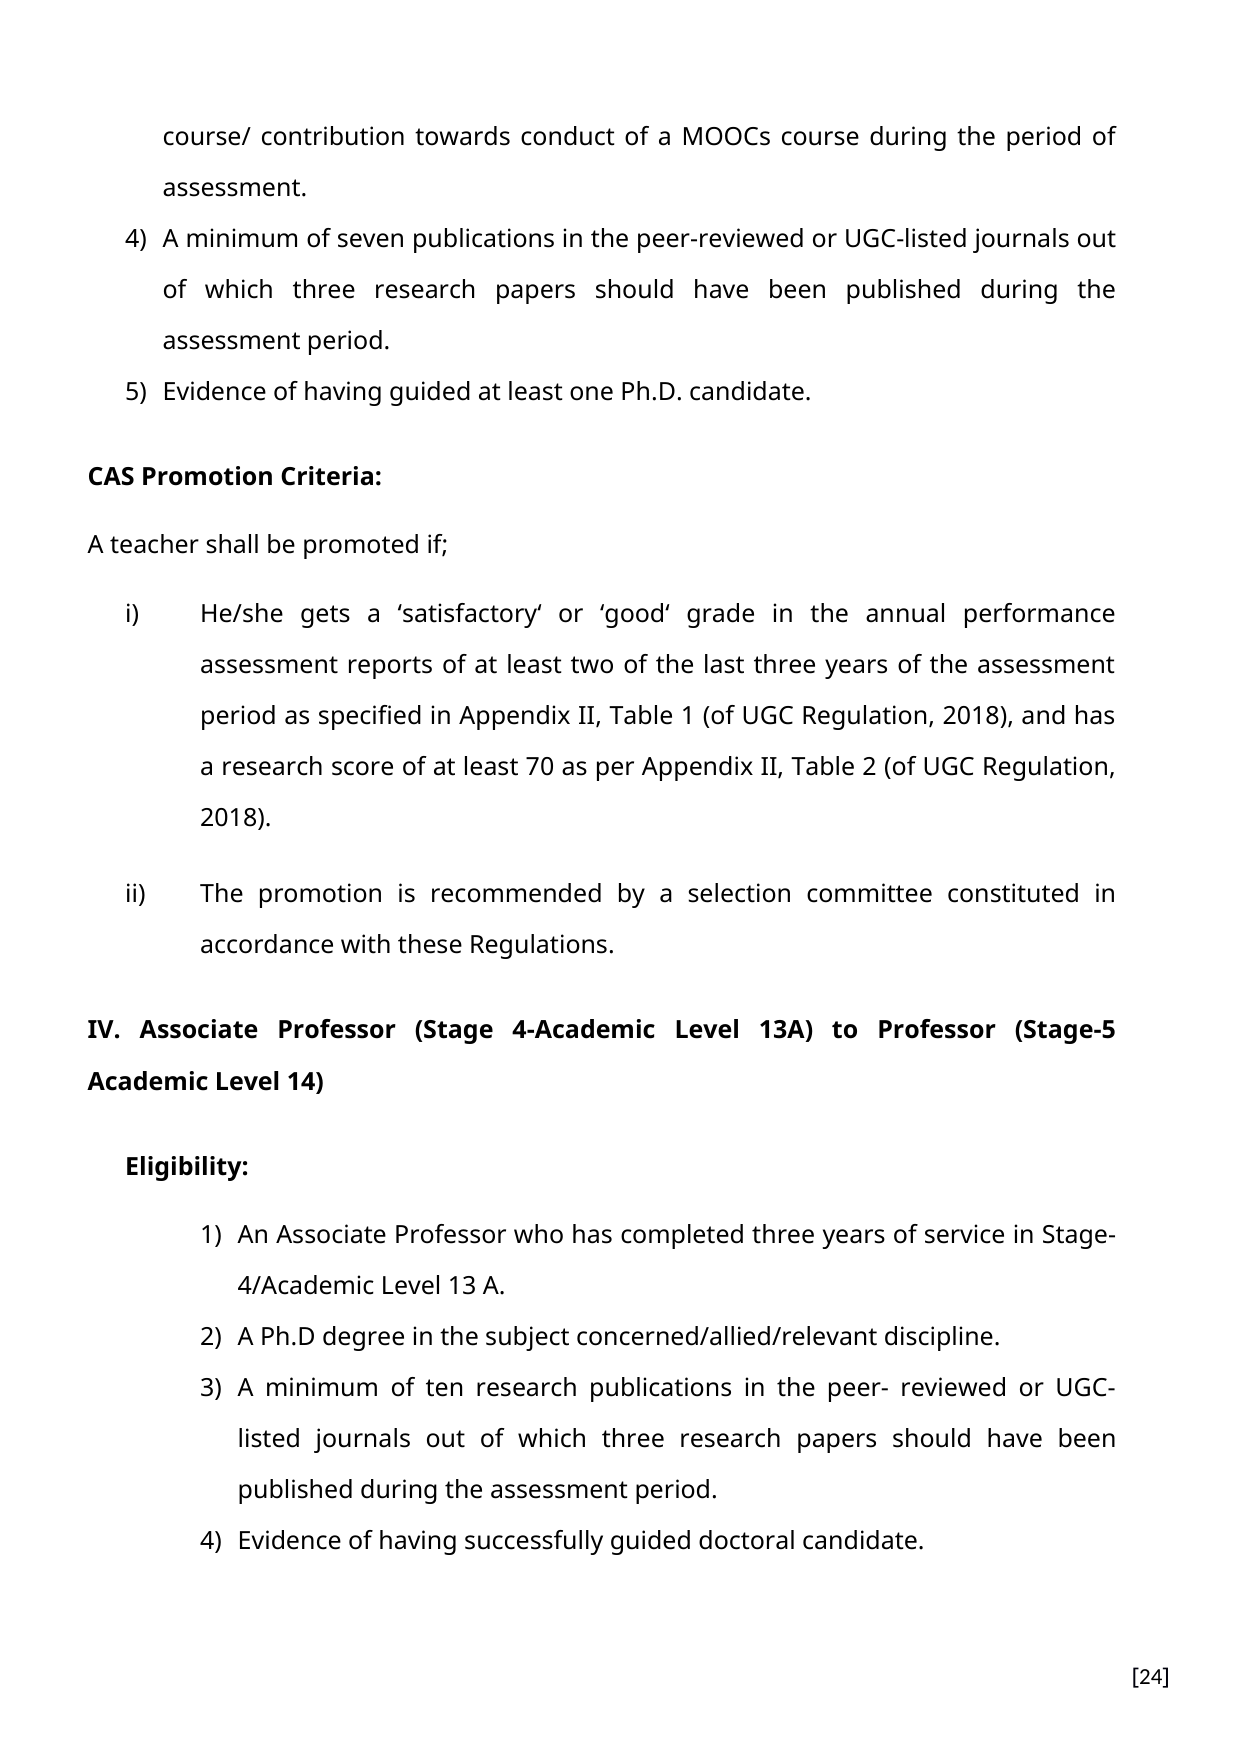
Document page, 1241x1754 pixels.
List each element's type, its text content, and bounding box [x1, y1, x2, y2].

list An Associate Professor who has completed three years of service in Stage-4/Academic Level 13 A. [200, 1216, 1117, 1302]
list A minimum of ten research publications in the peer- reviewed or UGC-listed journals out of which three research papers should have been published during the assessment period. [200, 1369, 1117, 1506]
text IV. Associate Professor (Stage 4-Academic Level 13A) to Professor (Stage-5 Academic Level 14) [87, 1012, 1117, 1097]
text CAS Promotion Criteria: [87, 459, 1117, 493]
list Evidence of having guided at least one Ph.D. candidate. [125, 374, 1117, 408]
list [125, 119, 1117, 204]
list A Ph.D degree in the subject concerned/allied/relevant discipline. [200, 1318, 1117, 1353]
text Eligibility: [87, 1148, 1117, 1182]
text A teacher shall be promoted if; [87, 527, 1117, 561]
list He/she gets a ‘satisfactory‘ or ‘good‘ grade in the annual performance assessment reports of at least two of the last three years of the assessment period as specified in Appendix II, Table 1 (of UGC Regulation, 2018), and has a research score of at least 70 as per Appendix II, Table 2 (of UGC Regulation, 2018). [125, 595, 1117, 833]
list A minimum of seven publications in the peer-reviewed or UGC-listed journals out of which three research papers should have been published during the assessment period. [125, 221, 1117, 357]
list The promotion is recommended by a selection committee constituted in accordance with these Regulations. [125, 876, 1117, 961]
list Evidence of having successfully guided doctoral candidate. [200, 1523, 1117, 1557]
